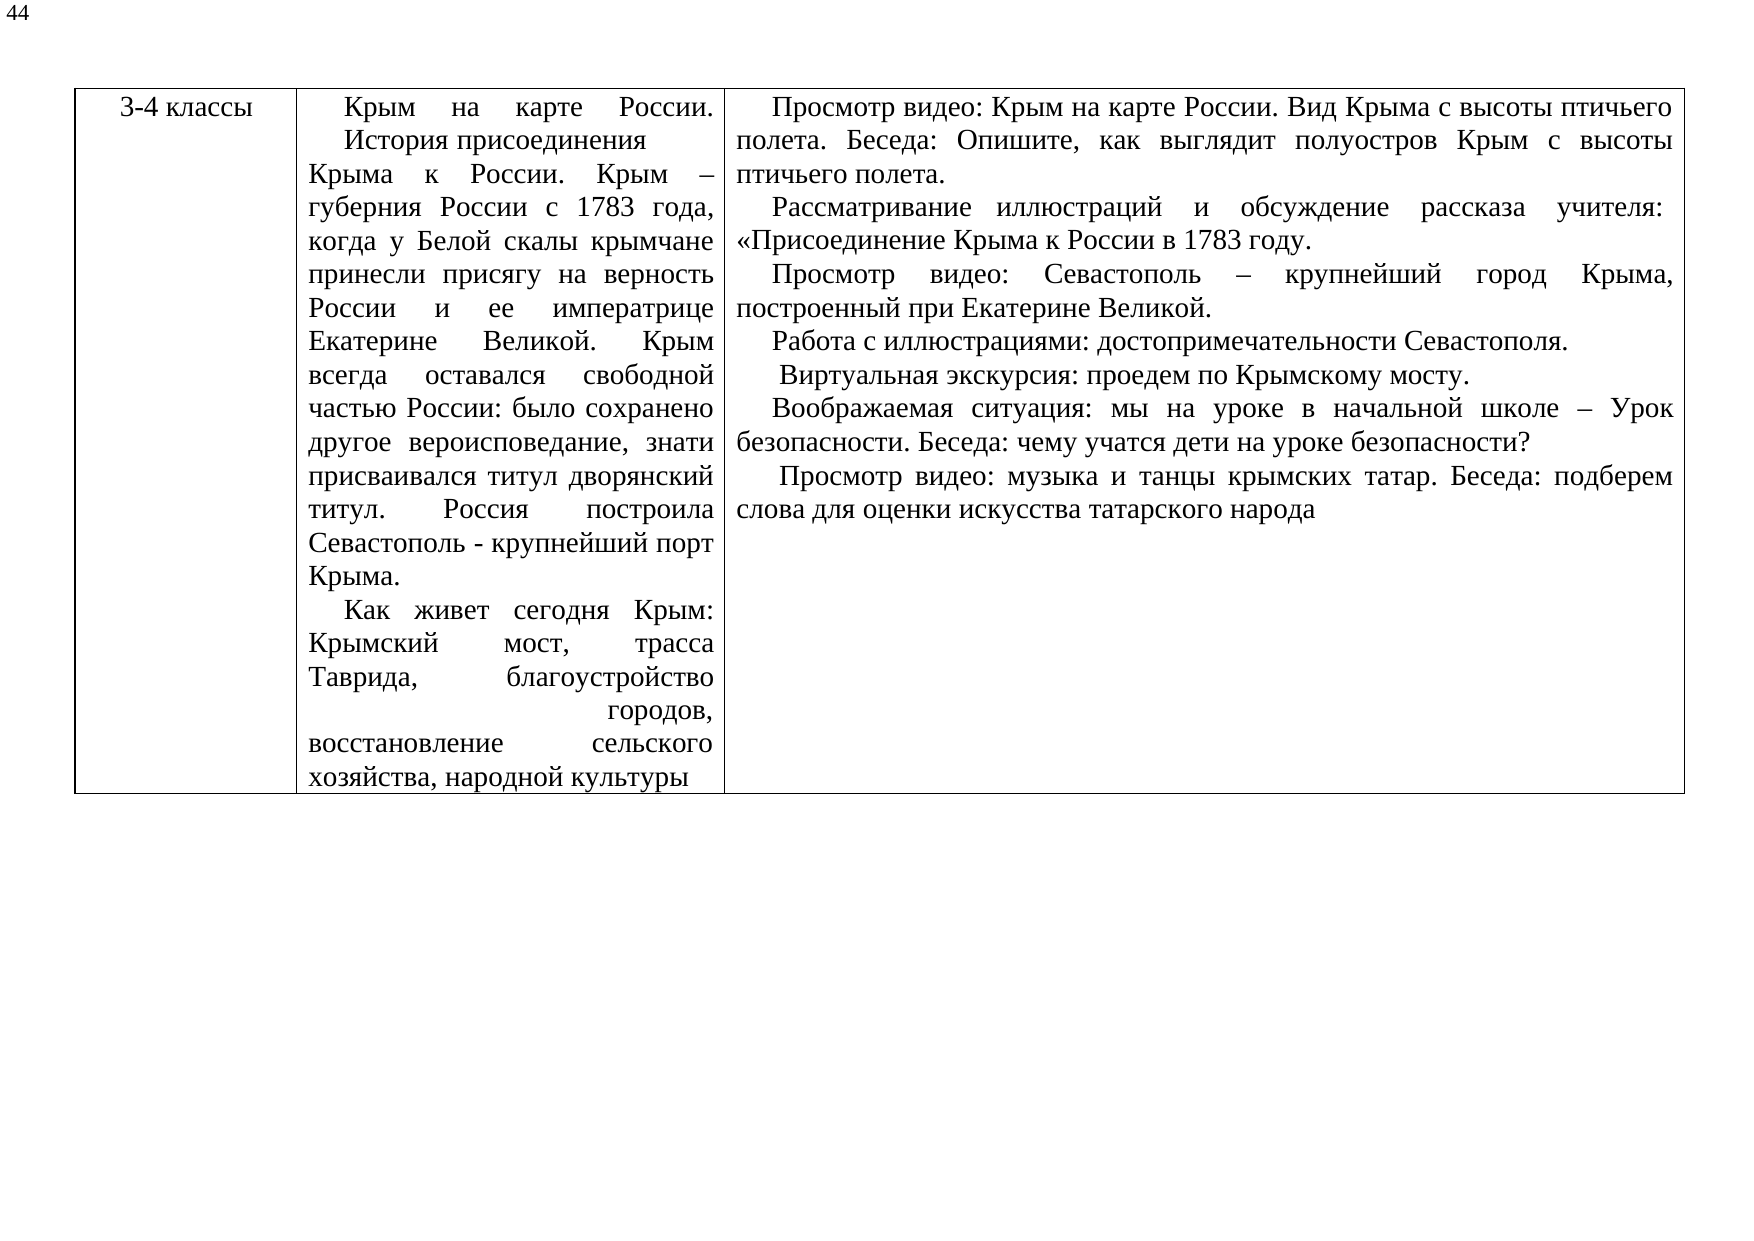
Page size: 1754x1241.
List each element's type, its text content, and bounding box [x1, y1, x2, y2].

table_header Крым на карте России. История присоединения Крыма к России. Крым – губерния России с 1783 года, когда у Белой скалы крымчане принесли присягу на верность России и ее императрице Екатерине Великой. Крым всегда оставался свободной частью России: было сохранено другое вероисповедание, знати присваивался титул дворянский титул. Россия построила Севастополь - крупнейший порт Крыма. Как живет сегодня Крым: Крымский мост, трасса Таврида, благоустройство городов, восстановление сельского хозяйства, народной культуры [297, 89, 724, 793]
table_header Просмотр видео: Крым на карте России. Вид Крыма с высоты птичьего полета. Беседа: Опишите, как выглядит полуостров Крым с высоты птичьего полета. Рассматривание иллюстраций и обсуждение рассказа учителя: «Присоединение Крыма к России в 1783 году. Просмотр видео: Севастополь – крупнейший город Крыма, построенный при Екатерине Великой. Работа с иллюстрациями: достопримечательности Севастополя. Виртуальная экскурсия: проедем по Крымскому мосту. Воображаемая ситуация: мы на уроке в начальной школе – Урок безопасности. Беседа: чему учатся дети на уроке безопасности? Просмотр видео: музыка и танцы крымских татар. Беседа: подберем слова для оценки искусства татарского народа [725, 89, 1684, 793]
table_header 3-4 классы [76, 89, 296, 793]
